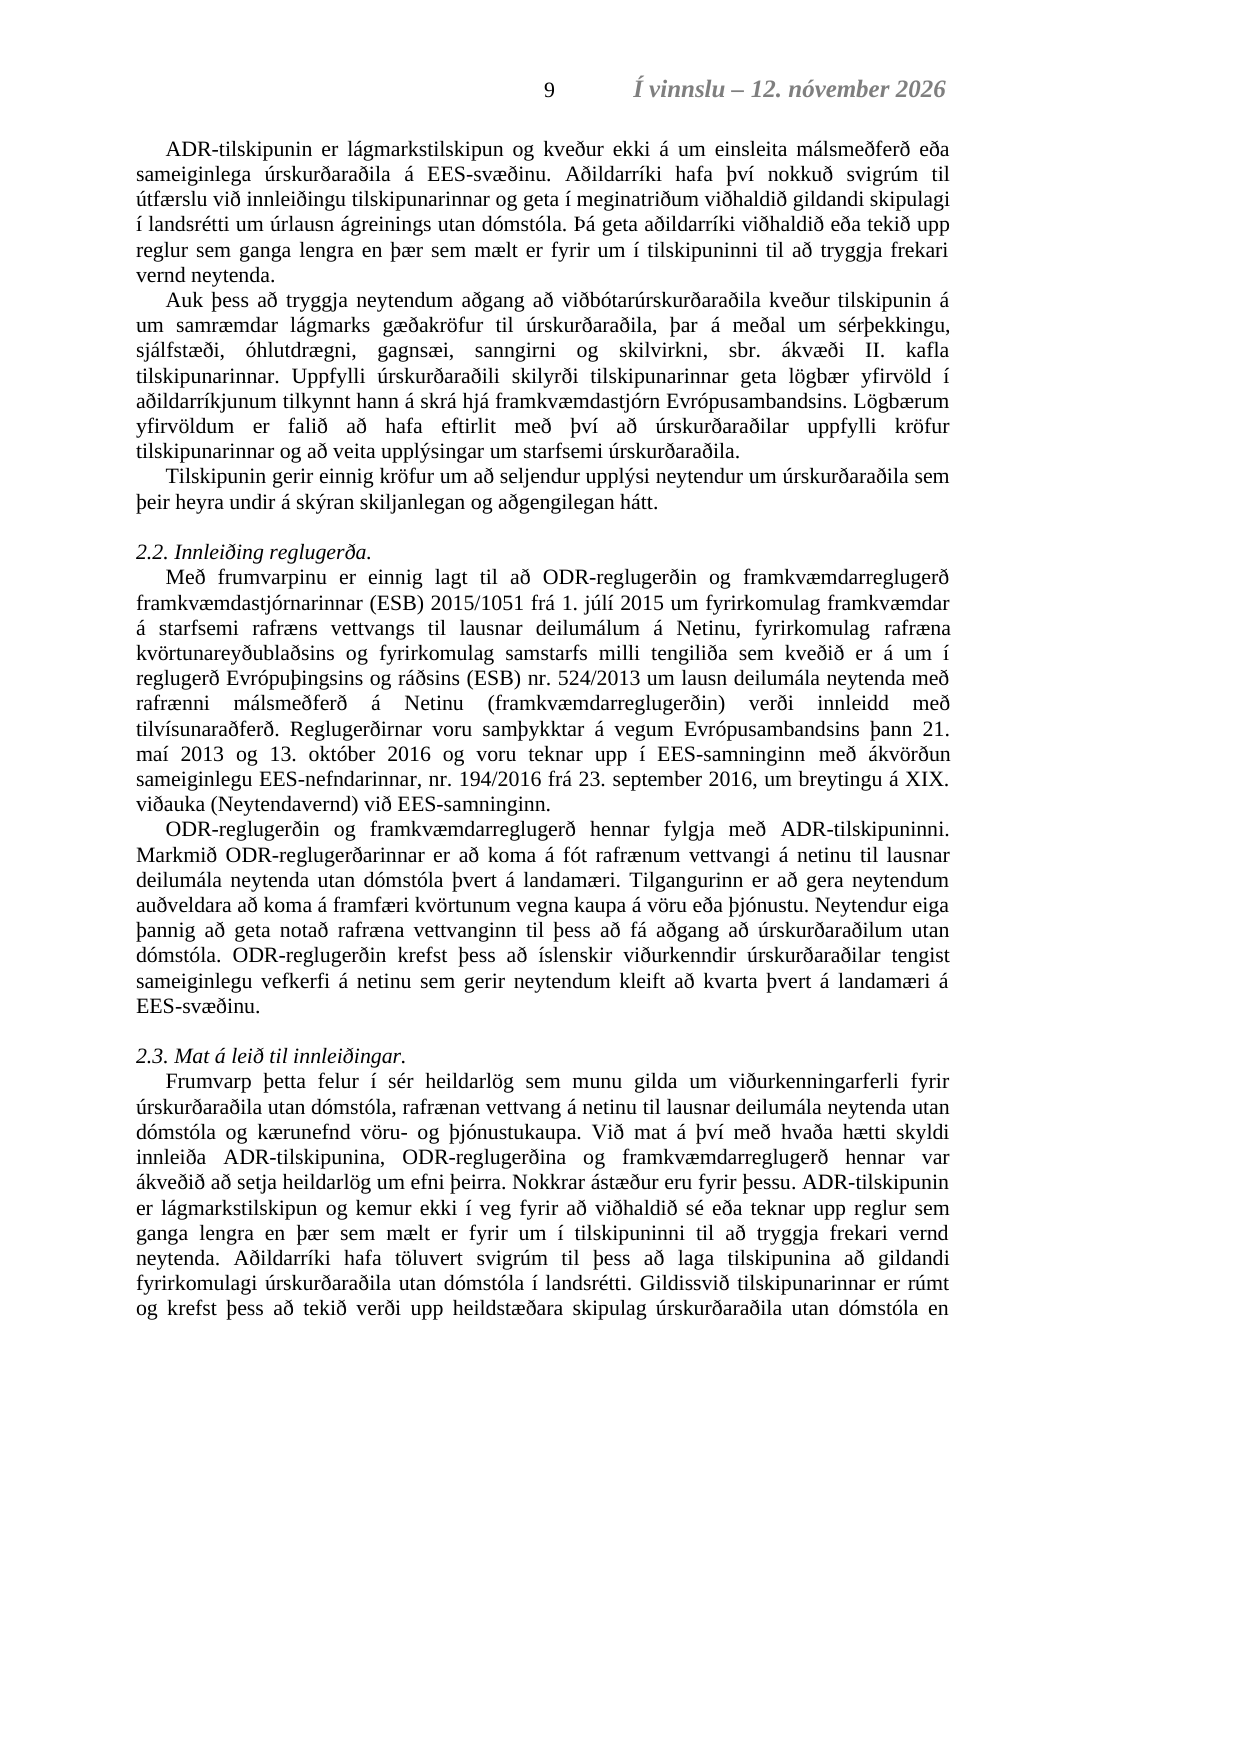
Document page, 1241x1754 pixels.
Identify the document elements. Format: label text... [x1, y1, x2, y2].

text ADR-tilskipunin er lágmarkstilskipun og kveður ekki á um einsleita málsmeðferð eða sameiginlega úrskurðaraðila á EES-svæðinu. Aðildarríki hafa því nokkuð svigrúm til útfærslu við innleiðingu tilskipunarinnar og geta í meginatriðum viðhaldið gildandi skipulagi í landsrétti um úrlausn ágreinings utan dómstóla. Þá geta aðildarríki viðhaldið eða tekið upp reglur sem ganga lengra en þær sem mælt er fyrir um í tilskipuninni til að tryggja frekari vernd neytenda. [136, 136, 951, 287]
text Auk þess að tryggja neytendum aðgang að viðbótarúrskurðaraðila kveður tilskipunin á um samræmdar lágmarks gæðakröfur til úrskurðaraðila, þar á meðal um sérþekkingu, sjálfstæði, óhlutdrægni, gagnsæi, sanngirni og skilvirkni, sbr. ákvæði II. kafla tilskipunarinnar. Uppfylli úrskurðaraðili skilyrði tilskipunarinnar geta lögbær yfirvöld í aðildarríkjunum tilkynnt hann á skrá hjá framkvæmdastjórn Evrópusambandsins. Lögbærum yfirvöldum er falið að hafa eftirlit með því að úrskurðaraðilar uppfylli kröfur tilskipunarinnar og að veita upplýsingar um starfsemi úrskurðaraðila. [136, 287, 951, 463]
text 2.2. Innleiðing reglugerða. [136, 539, 951, 564]
text ODR-reglugerðin og framkvæmdarreglugerð hennar fylgja með ADR-tilskipuninni. Markmið ODR-reglugerðarinnar er að koma á fót rafrænum vettvangi á netinu til lausnar deilumála neytenda utan dómstóla þvert á landamæri. Tilgangurinn er að gera neytendum auðveldara að koma á framfæri kvörtunum vegna kaupa á vöru eða þjónustu. Neytendur eiga þannig að geta notað rafræna vettvanginn til þess að fá aðgang að úrskurðaraðilum utan dómstóla. ODR-reglugerðin krefst þess að íslenskir viðurkenndir úrskurðaraðilar tengist sameiginlegu vefkerfi á netinu sem gerir neytendum kleift að kvarta þvert á landamæri á EES-svæðinu. [136, 816, 951, 1018]
text 2.3. Mat á leið til innleiðingar. [136, 1043, 951, 1068]
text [136, 1068, 951, 1321]
text Tilskipunin gerir einnig kröfur um að seljendur upplýsi neytendur um úrskurðaraðila sem þeir heyra undir á skýran skiljanlegan og aðgengilegan hátt. [136, 463, 951, 514]
text Með frumvarpinu er einnig lagt til að ODR-reglugerðin og framkvæmdarreglugerð framkvæmdastjórnarinnar (ESB) 2015/1051 frá 1. júlí 2015 um fyrirkomulag framkvæmdar á starfsemi rafræns vettvangs til lausnar deilumálum á Netinu, fyrirkomulag rafræna kvörtunareyðublaðsins og fyrirkomulag samstarfs milli tengiliða sem kveðið er á um í reglugerð Evrópuþingsins og ráðsins (ESB) nr. 524/2013 um lausn deilumála neytenda með rafrænni málsmeðferð á Netinu (framkvæmdarreglugerðin) verði innleidd með tilvísunaraðferð. Reglugerðirnar voru samþykktar á vegum Evrópusambandsins þann 21. maí 2013 og 13. október 2016 og voru teknar upp í EES-samninginn með ákvörðun sameiginlegu EES-nefndarinnar, nr. 194/2016 frá 23. september 2016, um breytingu á XIX. viðauka (Neytendavernd) við EES-samninginn. [136, 564, 951, 816]
